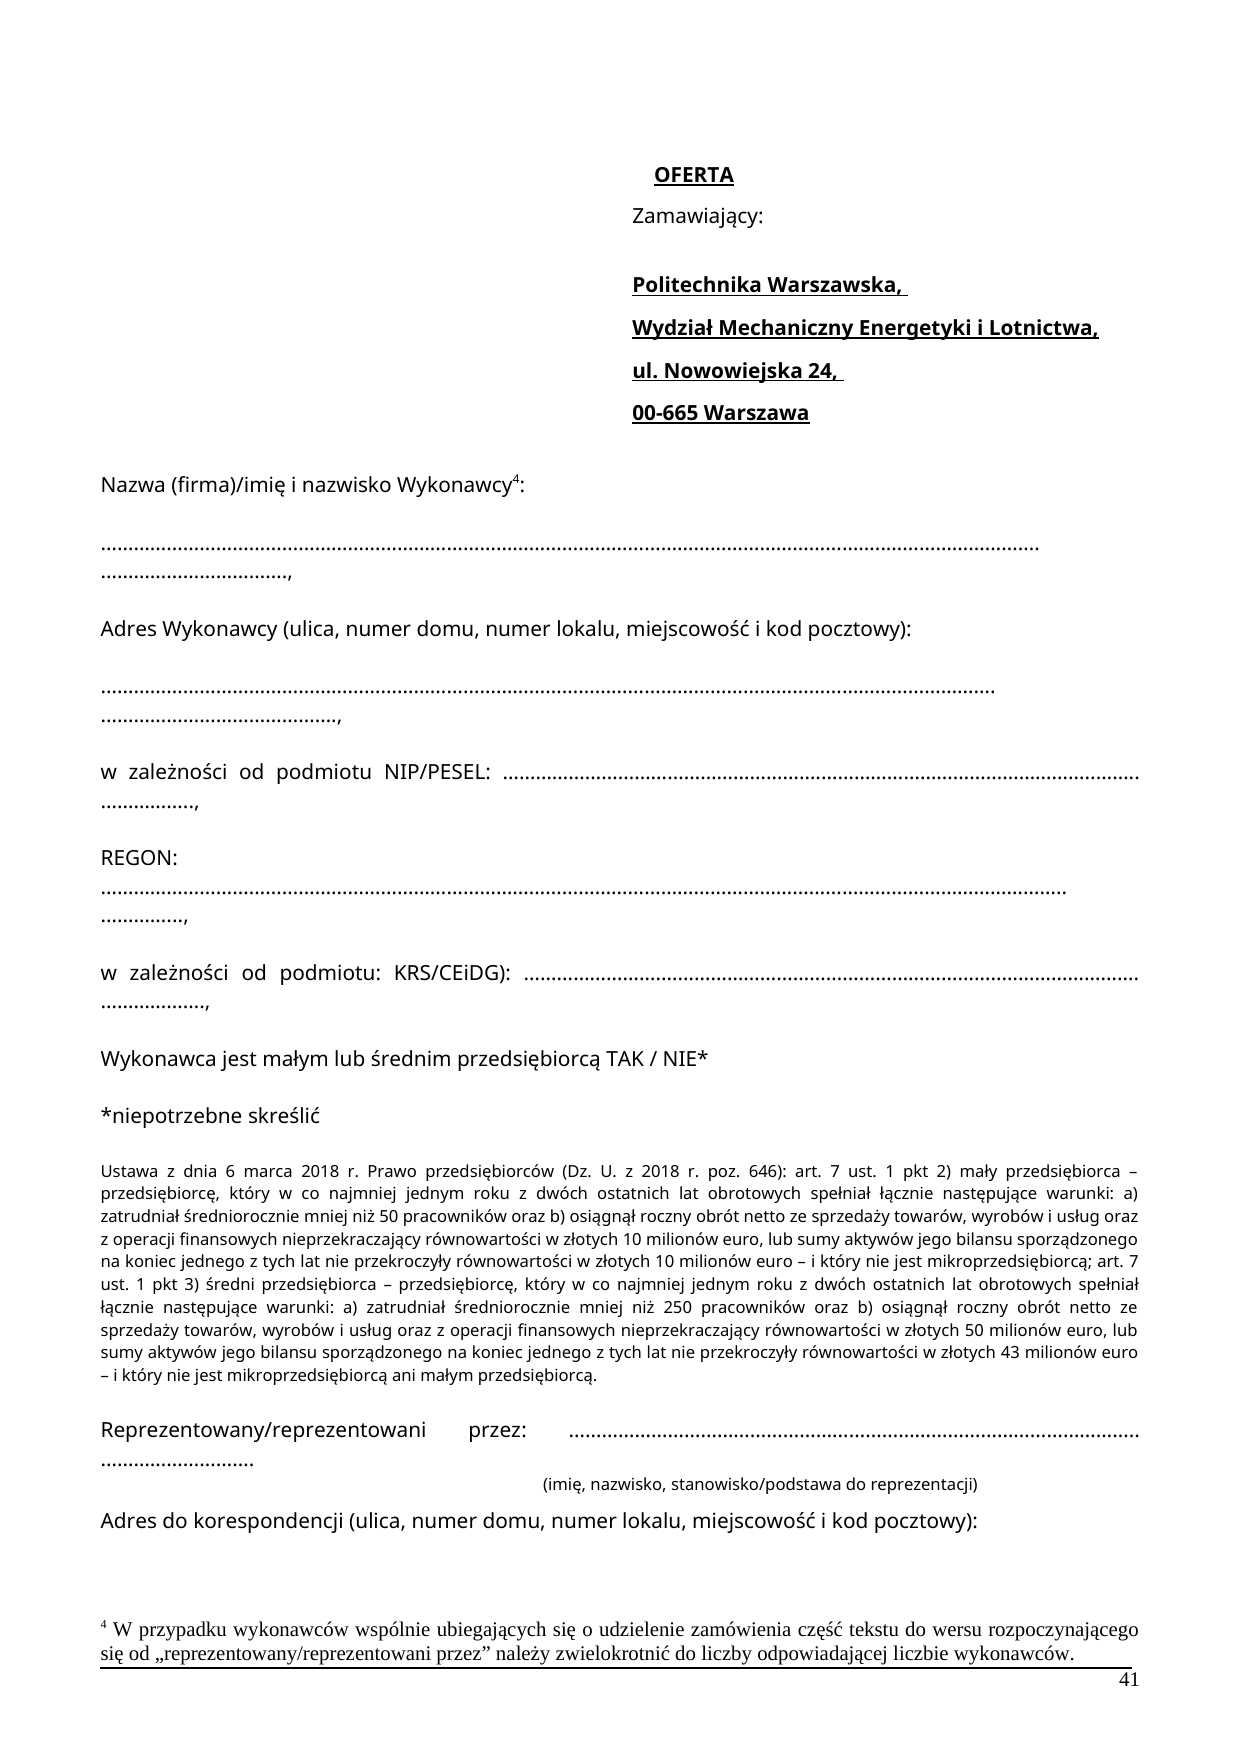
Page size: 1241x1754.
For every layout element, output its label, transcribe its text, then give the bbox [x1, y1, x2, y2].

text Zamawiający: [528, 201, 1140, 229]
text Adres Wykonawcy (ulica, numer domu, numer lokalu, miejscowość i kod pocztowy): [100, 614, 1140, 642]
list Politechnika Warszawska, [632, 271, 1140, 299]
list 00-665 Warszawa [632, 398, 1140, 427]
list Wydział Mechaniczny Energetyki i Lotnictwa, [632, 313, 1140, 342]
list ul. Nowowiejska 24, [632, 356, 1140, 384]
text Wykonawca jest małym lub średnim przedsiębiorcą TAK / NIE* [100, 1044, 1140, 1072]
text Reprezentowany/reprezentowani przez: …………………………………………………………………………………………..………………………. [100, 1415, 1140, 1472]
text Oferta [174, 160, 1140, 189]
text Adres do korespondencji (ulica, numer domu, numer lokalu, miejscowość i kod pocztowy): [100, 1506, 1140, 1535]
text (imię, nazwisko, stanowisko/podstawa do reprezentacji) [469, 1472, 1140, 1495]
text ……………………………………………………………………………………………………………………………..……………………….……………………………., [100, 528, 1140, 584]
text *niepotrzebne skreślić [100, 1102, 1140, 1130]
text REGON: …………………………………………………………………………………………………………………………………………………………..…………..., [100, 843, 1140, 929]
text Ustawa z dnia 6 marca 2018 r. Prawo przedsiębiorców (Dz. U. z 2018 r. poz. 646): art. 7 ust. 1 pkt 2) mały przedsiębiorca – przedsiębiorcę, który w co najmniej jednym roku z dwóch ostatnich lat obrotowych spełniał łącznie następujące warunki: a) zatrudniał średniorocznie mniej niż 50 pracowników oraz b) osiągnął roczny obrót netto ze sprzedaży towarów, wyrobów i usług oraz z operacji finansowych nieprzekraczający równowartości w złotych 10 milionów euro, lub sumy aktywów jego bilansu sporządzonego na koniec jednego z tych lat nie przekroczyły równowartości w złotych 10 milionów euro – i który nie jest mikroprzedsiębiorcą; art. 7 ust. 1 pkt 3) średni przedsiębiorca – przedsiębiorcę, który w co najmniej jednym roku z dwóch ostatnich lat obrotowych spełniał łącznie następujące warunki: a) zatrudniał średniorocznie mniej niż 250 pracowników oraz b) osiągnął roczny obrót netto ze sprzedaży towarów, wyrobów i usług oraz z operacji finansowych nieprzekraczający równowartości w złotych 50 milionów euro, lub sumy aktywów jego bilansu sporządzonego na koniec jednego z tych lat nie przekroczyły równowartości w złotych 43 milionów euro – i który nie jest mikroprzedsiębiorcą ani małym przedsiębiorcą. [100, 1159, 1140, 1386]
text Nazwa (firma)/imię i nazwisko Wykonawcy: [100, 470, 1140, 498]
text w zależności od podmiotu: KRS/CEiDG): …………………….……………………………………………………..…………………….………………., [100, 958, 1140, 1015]
text ……………………………………………………………………………………………………………………………………………….……………………………………., [100, 671, 1140, 728]
text w zależności od podmiotu NIP/PESEL: ………………………………………………….…………………………………………..……..…………….., [100, 757, 1140, 814]
